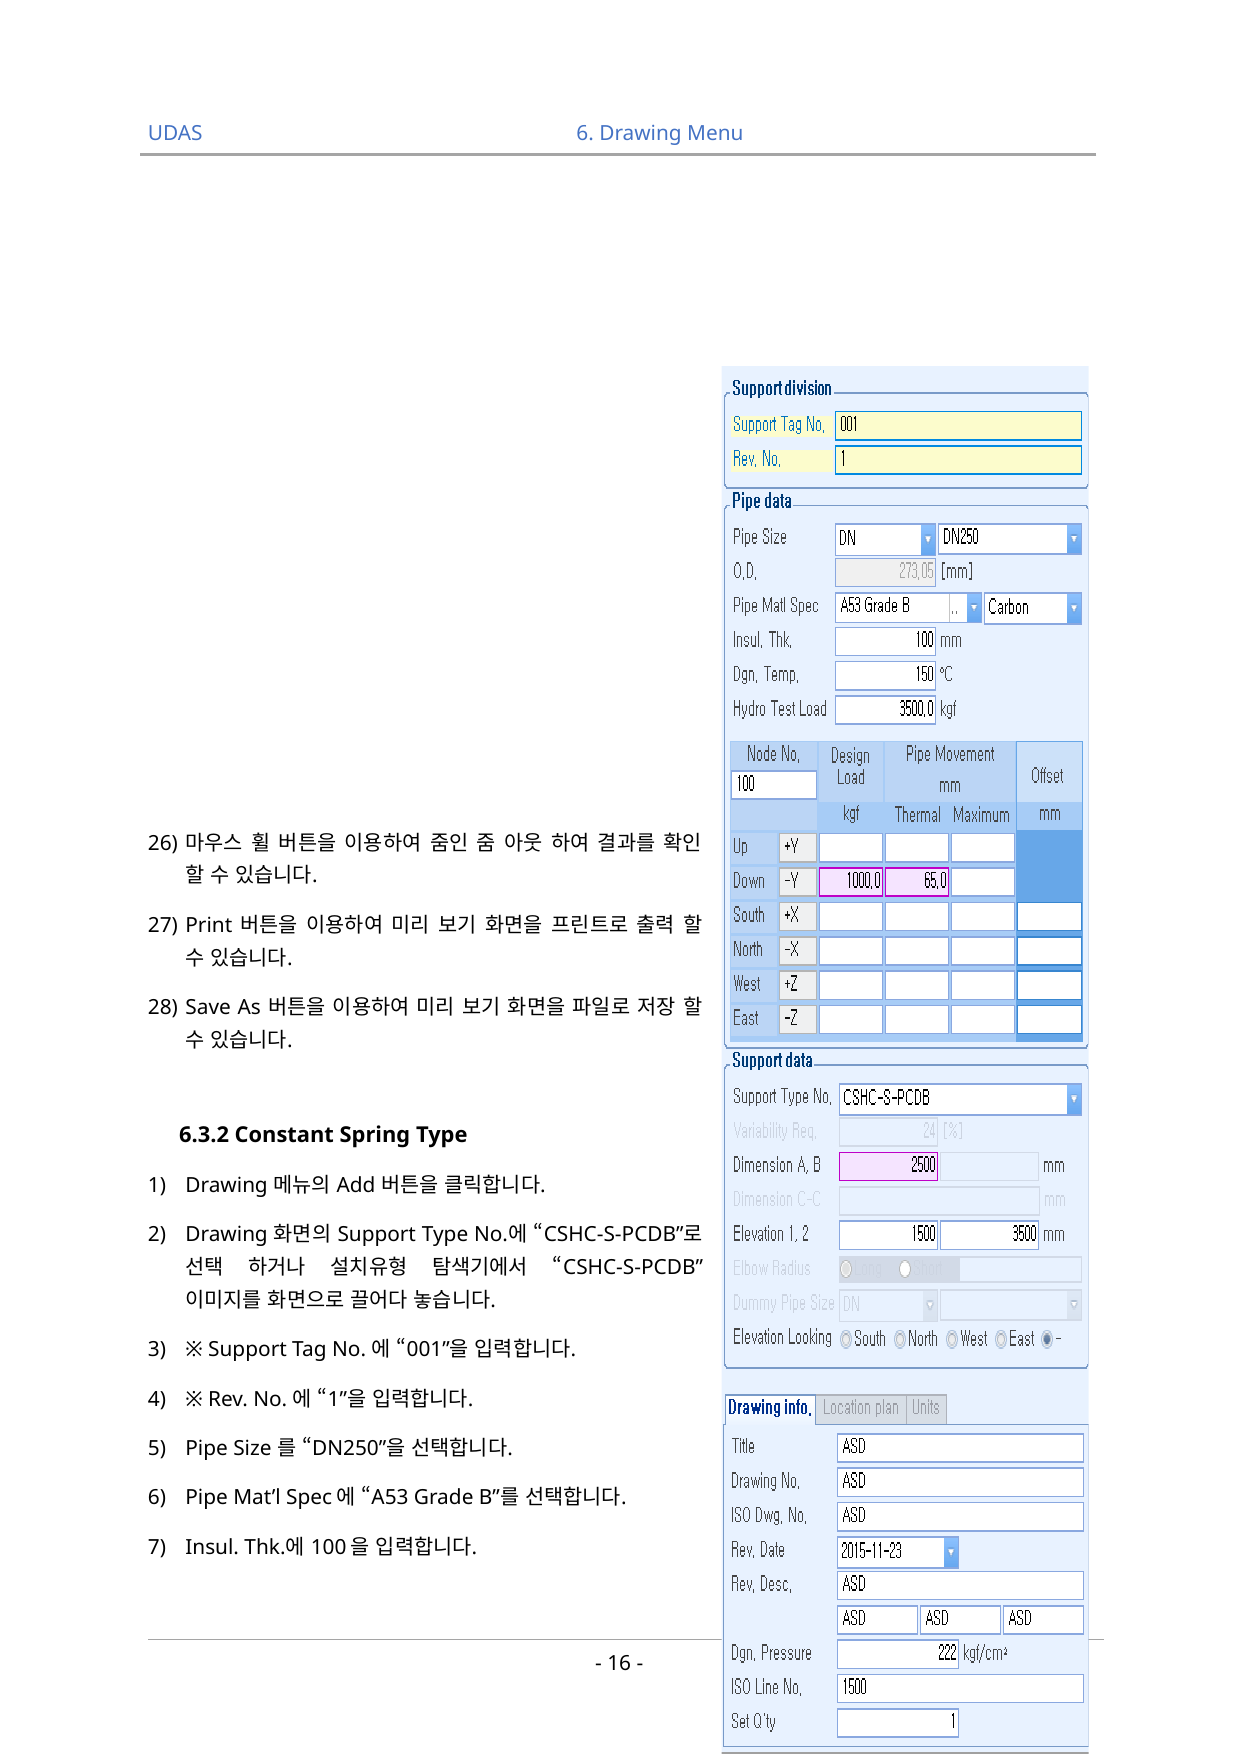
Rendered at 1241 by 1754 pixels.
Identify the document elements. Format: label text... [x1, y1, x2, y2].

list Insul. Thk.에 100을 입력합니다. [148, 1530, 721, 1560]
list Save As 버튼을 이용하여 미리 보기 화면을 파일로 저장 할 수 있습니다. [148, 990, 721, 1053]
list Pipe Size 를 “DN250”을 선택합니다. [148, 1431, 721, 1461]
list 마우스 휠 버튼을 이용하여 줌인 줌 아웃 하여 결과를 확인 할 수 있습니다. [148, 826, 721, 889]
subtitle 6.3.2 Constant Spring Type [179, 1119, 721, 1149]
list ※ Rev. No. 에 “1”을 입력합니다. [148, 1382, 721, 1412]
list Pipe Mat’l Spec에 “A53 Grade B”를 선택합니다. [148, 1481, 721, 1511]
list ※ Support Tag No. 에 “001”을 입력합니다. [148, 1332, 721, 1363]
picture [721, 366, 1089, 1754]
list Drawing 화면의 Support Type No.에 “CSHC-S-PCDB”로 선택 하거나 설치유형 탐색기에서 “CSHC-S-PCDB” 이미지를 화면으로 끌어다 놓습니다. [148, 1218, 721, 1313]
list Drawing 메뉴의 Add 버튼을 클릭합니다. [148, 1168, 721, 1198]
list Print 버튼을 이용하여 미리 보기 화면을 프린트로 출력 할 수 있습니다. [148, 908, 721, 971]
